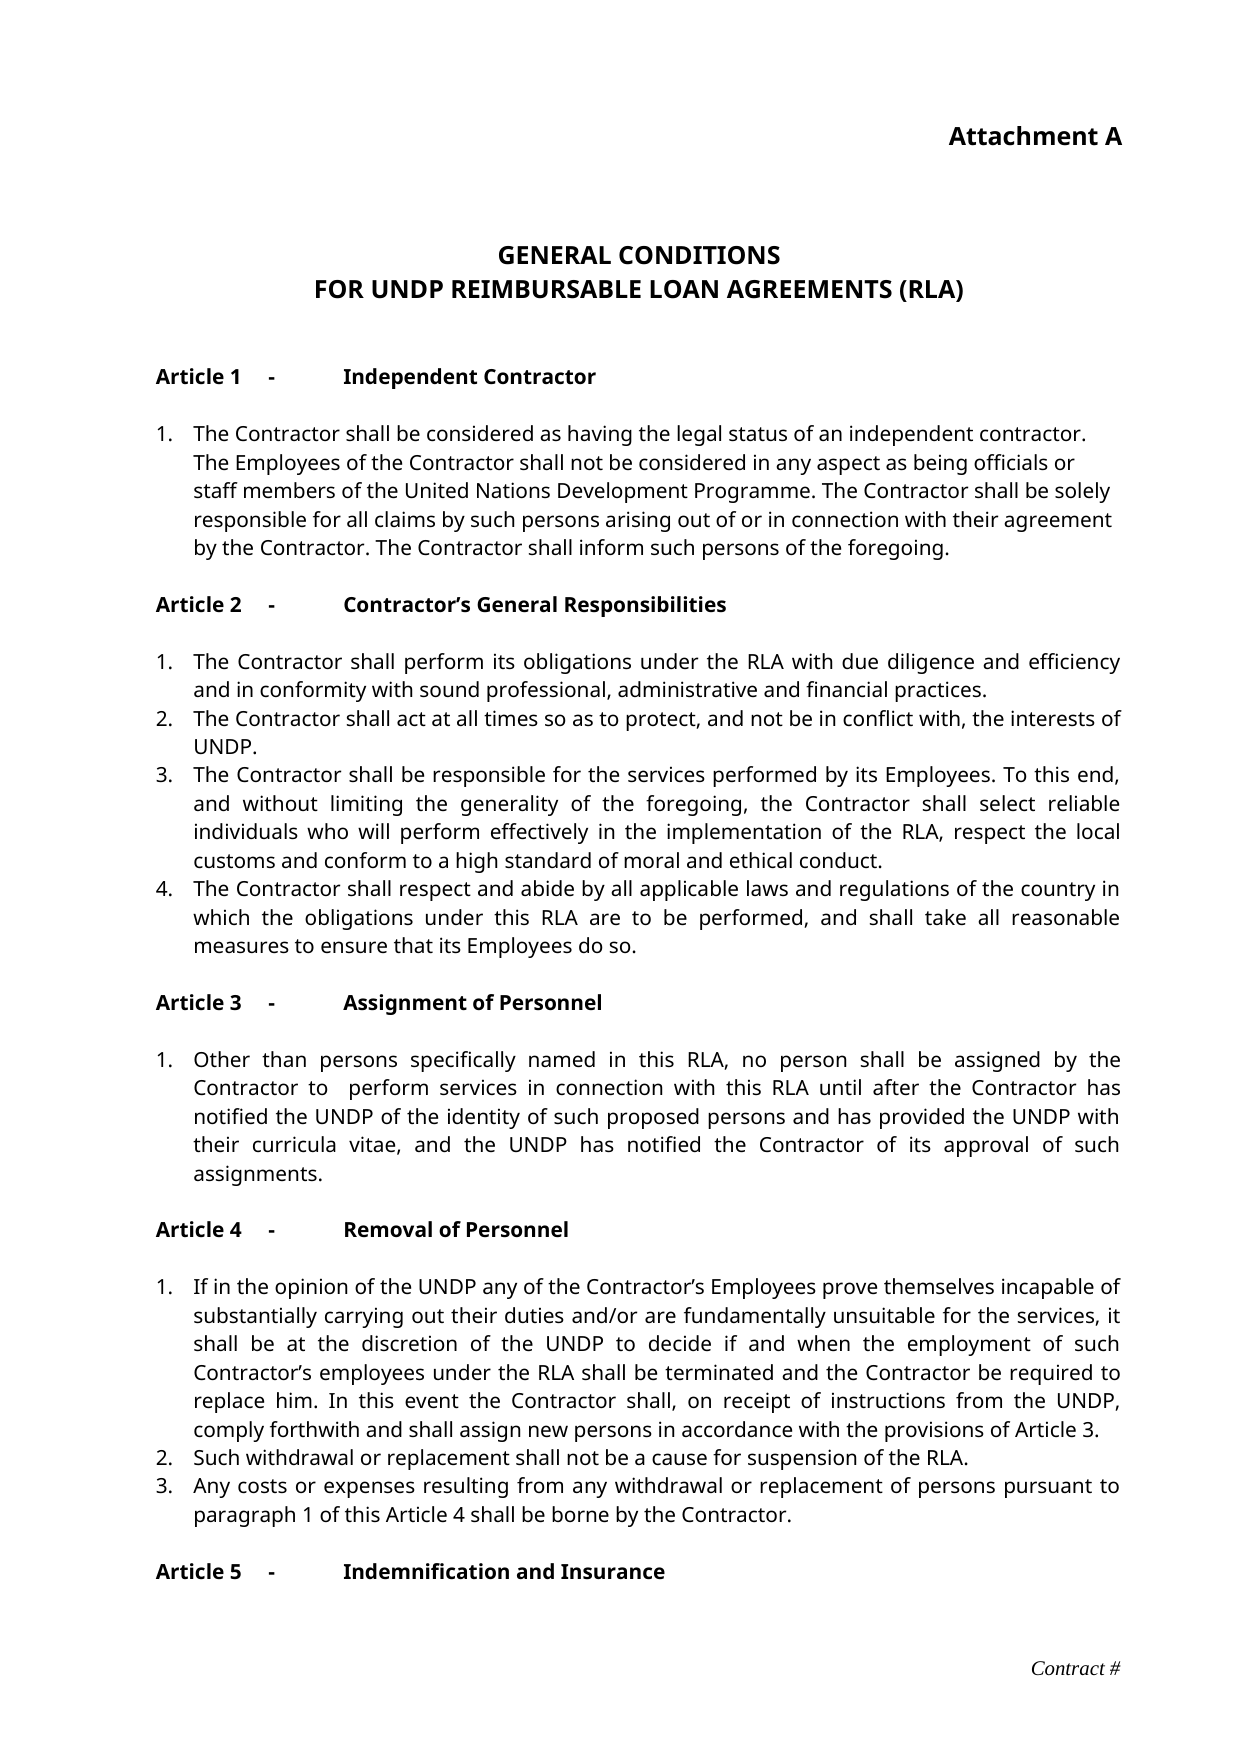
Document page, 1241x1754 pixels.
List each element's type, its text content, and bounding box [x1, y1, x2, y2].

text FOR UNDP REIMBURSABLE LOAN AGREEMENTS (RLA) [156, 272, 1122, 306]
list The Contractor shall be considered as having the legal status of an independent contractor. The Employees of the Contractor shall not be considered in any aspect as being officials or staff members of the United Nations Development Programme. The Contractor shall be solely responsible for all claims by such persons arising out of or in connection with their agreement by the Contractor. The Contractor shall inform such persons of the foregoing. [156, 419, 1122, 562]
list Any costs or expenses resulting from any withdrawal or replacement of persons pursuant to paragraph 1 of this Article 4 shall be borne by the Contractor. [156, 1472, 1122, 1528]
text 1. Other than persons specifically named in this RLA, no person shall be assigned by the Contractor to perform services in connection with this RLA until after the Contractor has notified the UNDP of the identity of such proposed persons and has provided the UNDP with their curricula vitae, and the UNDP has notified the Contractor of its approval of such assignments. [156, 1045, 1122, 1187]
text Article 3 - Assignment of Personnel [156, 988, 1122, 1017]
text Article 5 - Indemnification and Insurance [156, 1557, 1122, 1585]
list The Contractor shall act at all times so as to protect, and not be in conflict with, the interests of UNDP. [156, 704, 1122, 761]
text Article 1 - Independent Contractor [156, 362, 1122, 391]
list The Contractor shall be responsible for the services performed by its Employees. To this end, and without limiting the generality of the foregoing, the Contractor shall select reliable individuals who will perform effectively in the implementation of the RLA, respect the local customs and conform to a high standard of moral and ethical conduct. [156, 761, 1122, 874]
list If in the opinion of the UNDP any of the Contractor’s Employees prove themselves incapable of substantially carrying out their duties and/or are fundamentally unsuitable for the services, it shall be at the discretion of the UNDP to decide if and when the employment of such Contractor’s employees under the RLA shall be terminated and the Contractor be required to replace him. In this event the Contractor shall, on receipt of instructions from the UNDP, comply forthwith and shall assign new persons in accordance with the provisions of Article 3. [156, 1272, 1122, 1443]
list The Contractor shall respect and abide by all applicable laws and regulations of the country in which the obligations under this RLA are to be performed, and shall take all reasonable measures to ensure that its Employees do so. [156, 874, 1122, 960]
text Attachment A [118, 118, 1122, 152]
text Article 2 - Contractor’s General Responsibilities [156, 590, 1122, 618]
text GENERAL CONDITIONS [156, 237, 1122, 272]
text Article 4 - Removal of Personnel [156, 1216, 1122, 1244]
list Such withdrawal or replacement shall not be a cause for suspension of the RLA. [156, 1443, 1122, 1472]
list The Contractor shall perform its obligations under the RLA with due diligence and efficiency and in conformity with sound professional, administrative and financial practices. [156, 647, 1122, 704]
